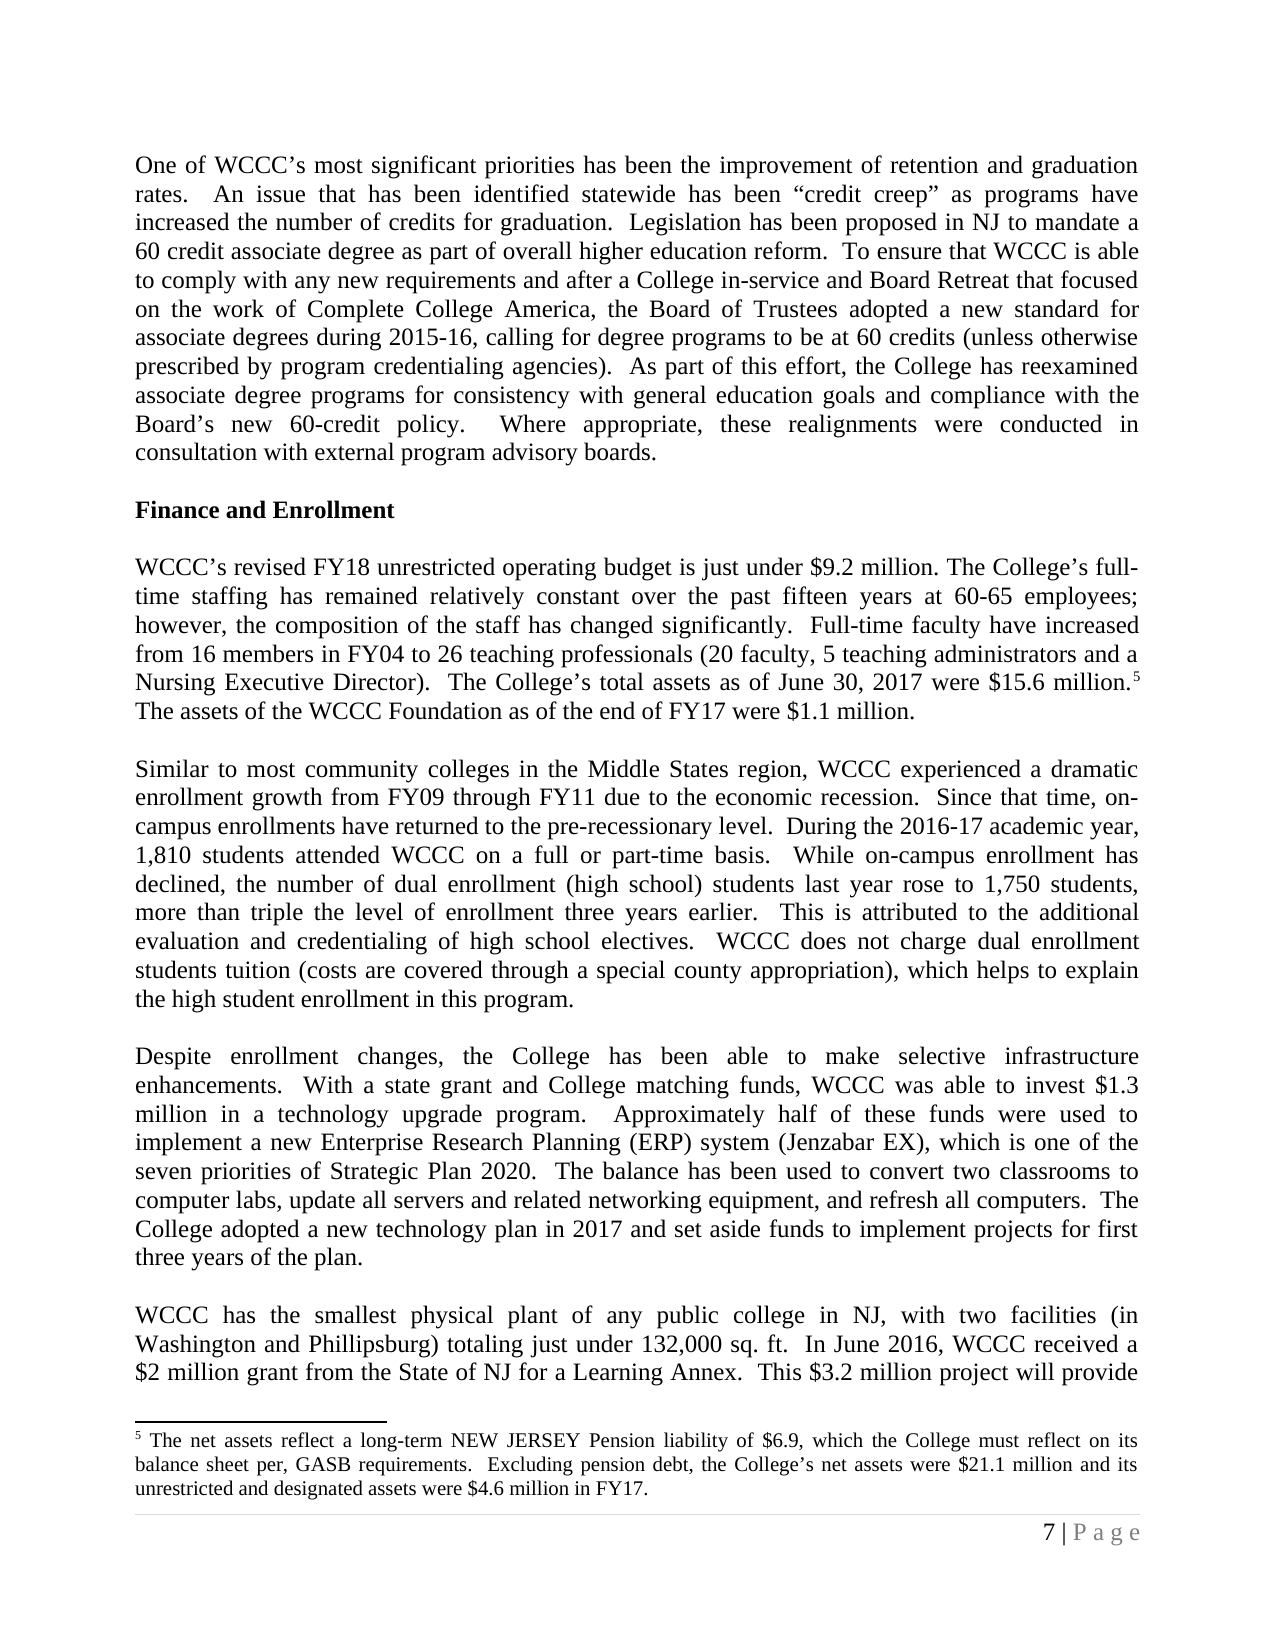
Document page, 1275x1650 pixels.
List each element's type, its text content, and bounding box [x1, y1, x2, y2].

text Finance and Enrollment [135, 495, 1140, 524]
text One of WCCC’s most significant priorities has been the improvement of retention and graduation rates. An issue that has been identified statewide has been “credit creep” as programs have increased the number of credits for graduation. Legislation has been proposed in NJ to mandate a 60 credit associate degree as part of overall higher education reform. To ensure that WCCC is able to comply with any new requirements and after a College in-service and Board Retreat that focused on the work of Complete College America, the Board of Trustees adopted a new standard for associate degrees during 2015-16, calling for degree programs to be at 60 credits (unless otherwise prescribed by program credentialing agencies). As part of this effort, the College has reexamined associate degree programs for consistency with general education goals and compliance with the Board’s new 60-credit policy. Where appropriate, these realignments were conducted in consultation with external program advisory boards. [135, 150, 1140, 466]
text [135, 1300, 1140, 1386]
text WCCC’s revised FY18 unrestricted operating budget is just under $9.2 million. The College’s full-time staffing has remained relatively constant over the past fifteen years at 60-65 employees; however, the composition of the staff has changed significantly. Full-time faculty have increased from 16 members in FY04 to 26 teaching professionals (20 faculty, 5 teaching administrators and a Nursing Executive Director). The College’s total assets as of June 30, 2017 were $15.6 million. The assets of the WCCC Foundation as of the end of FY17 were $1.1 million. [135, 552, 1140, 725]
text Similar to most community colleges in the Middle States region, WCCC experienced a dramatic enrollment growth from FY09 through FY11 due to the economic recession. Since that time, on-campus enrollments have returned to the pre-recessionary level. During the 2016-17 academic year, 1,810 students attended WCCC on a full or part-time basis. While on-campus enrollment has declined, the number of dual enrollment (high school) students last year rose to 1,750 students, more than triple the level of enrollment three years earlier. This is attributed to the additional evaluation and credentialing of high school electives. WCCC does not charge dual enrollment students tuition (costs are covered through a special county appropriation), which helps to explain the high student enrollment in this program. [135, 754, 1140, 1012]
text Despite enrollment changes, the College has been able to make selective infrastructure enhancements. With a state grant and College matching funds, WCCC was able to invest $1.3 million in a technology upgrade program. Approximately half of these funds were used to implement a new Enterprise Research Planning (ERP) system (Jenzabar EX), which is one of the seven priorities of Strategic Plan 2020. The balance has been used to convert two classrooms to computer labs, update all servers and related networking equipment, and refresh all computers. The College adopted a new technology plan in 2017 and set aside funds to implement projects for first three years of the plan. [135, 1041, 1140, 1271]
